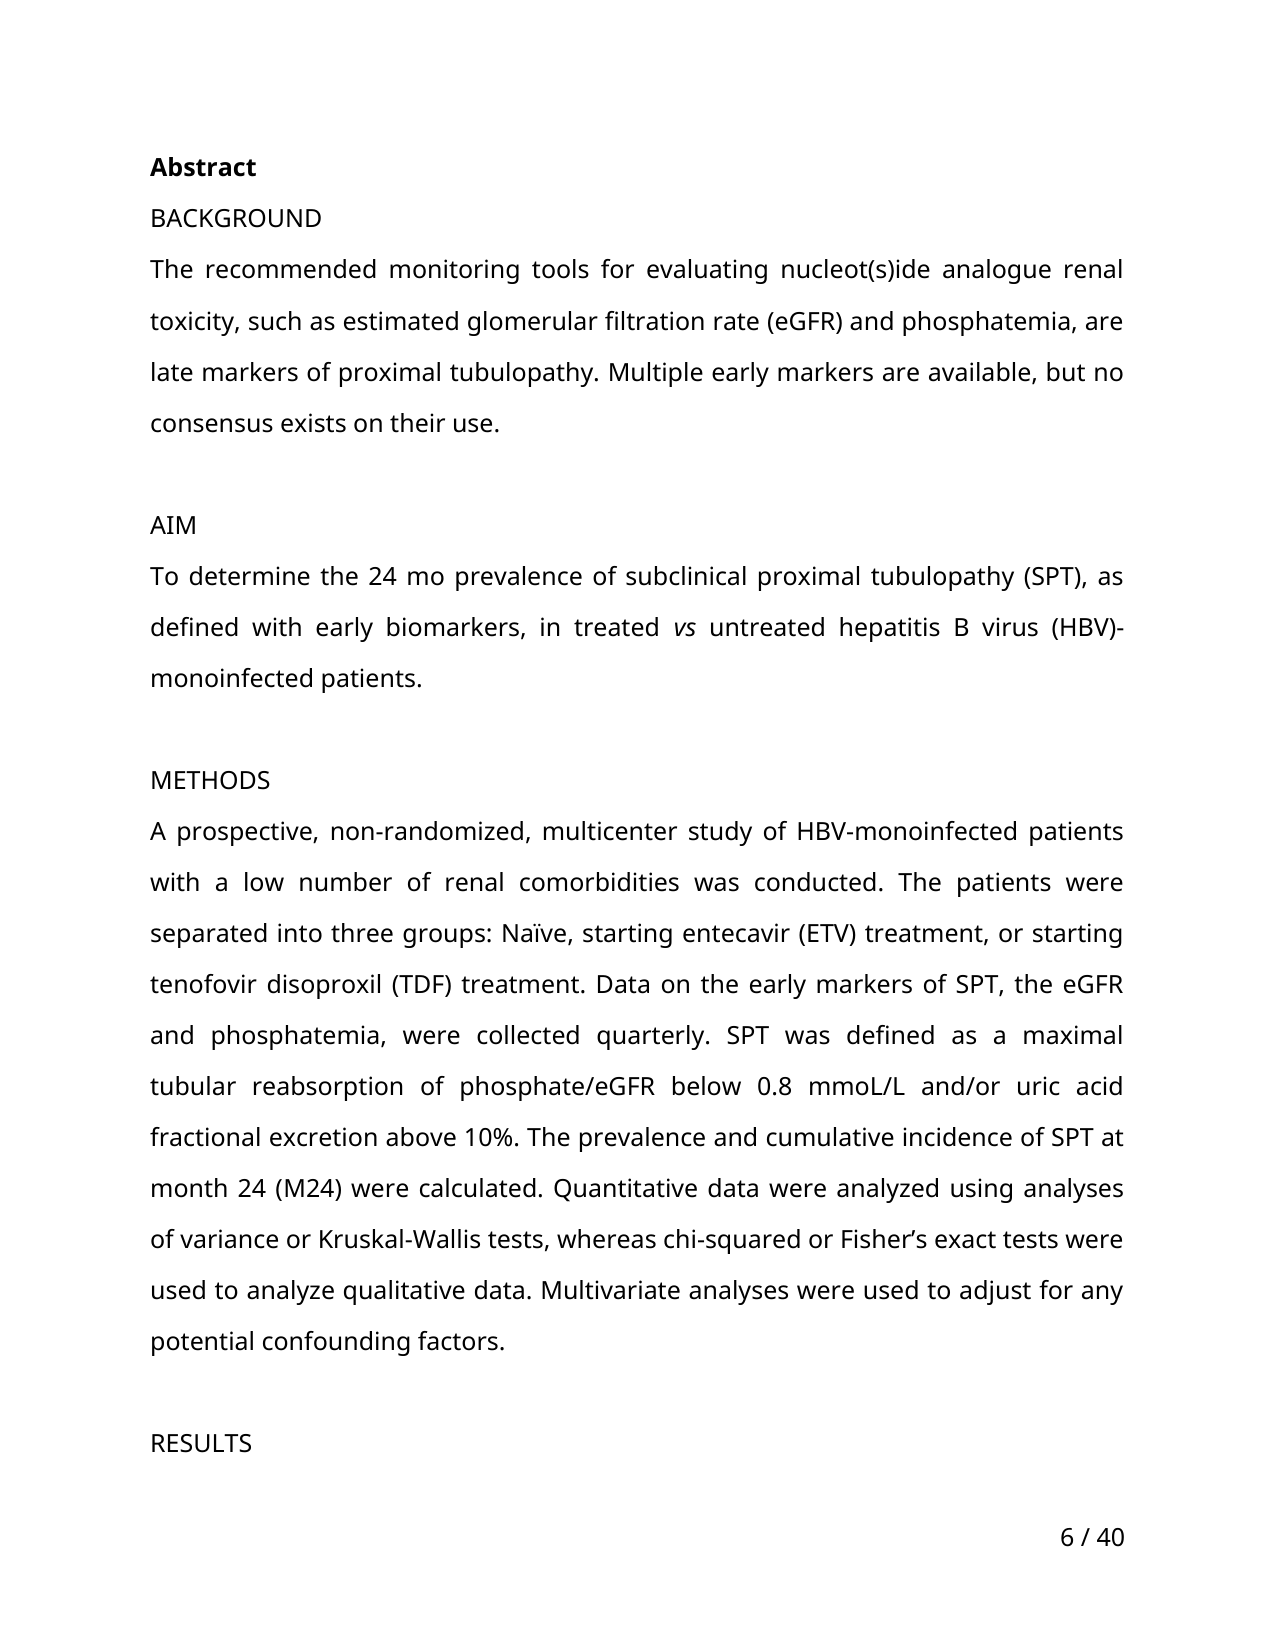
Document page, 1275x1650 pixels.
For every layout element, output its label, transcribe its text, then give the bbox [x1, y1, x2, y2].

text METHODS [150, 762, 1125, 797]
text The recommended monitoring tools for evaluating nucleot(s)ide analogue renal toxicity, such as estimated glomerular filtration rate (eGFR) and phosphatemia, are late markers of proximal tubulopathy. Multiple early markers are available, but no consensus exists on their use. [150, 252, 1125, 439]
text Abstract [150, 150, 1125, 184]
text RESULTS [150, 1426, 1125, 1460]
text AIM [150, 507, 1125, 541]
text To determine the 24 mo prevalence of subclinical proximal tubulopathy (SPT), as defined with early biomarkers, in treated vs untreated hepatitis B virus (HBV)-monoinfected patients. [150, 558, 1125, 694]
text A prospective, non-randomized, multicenter study of HBV-monoinfected patients with a low number of renal comorbidities was conducted. The patients were separated into three groups: Naïve, starting entecavir (ETV) treatment, or starting tenofovir disoproxil (TDF) treatment. Data on the early markers of SPT, the eGFR and phosphatemia, were collected quarterly. SPT was defined as a maximal tubular reabsorption of phosphate/eGFR below 0.8 mmoL/L and/or uric acid fractional excretion above 10%. The prevalence and cumulative incidence of SPT at month 24 (M24) were calculated. Quantitative data were analyzed using analyses of variance or Kruskal-Wallis tests, whereas chi-squared or Fisher’s exact tests were used to analyze qualitative data. Multivariate analyses were used to adjust for any potential confounding factors. [150, 813, 1125, 1358]
text BACKGROUND [150, 201, 1125, 235]
